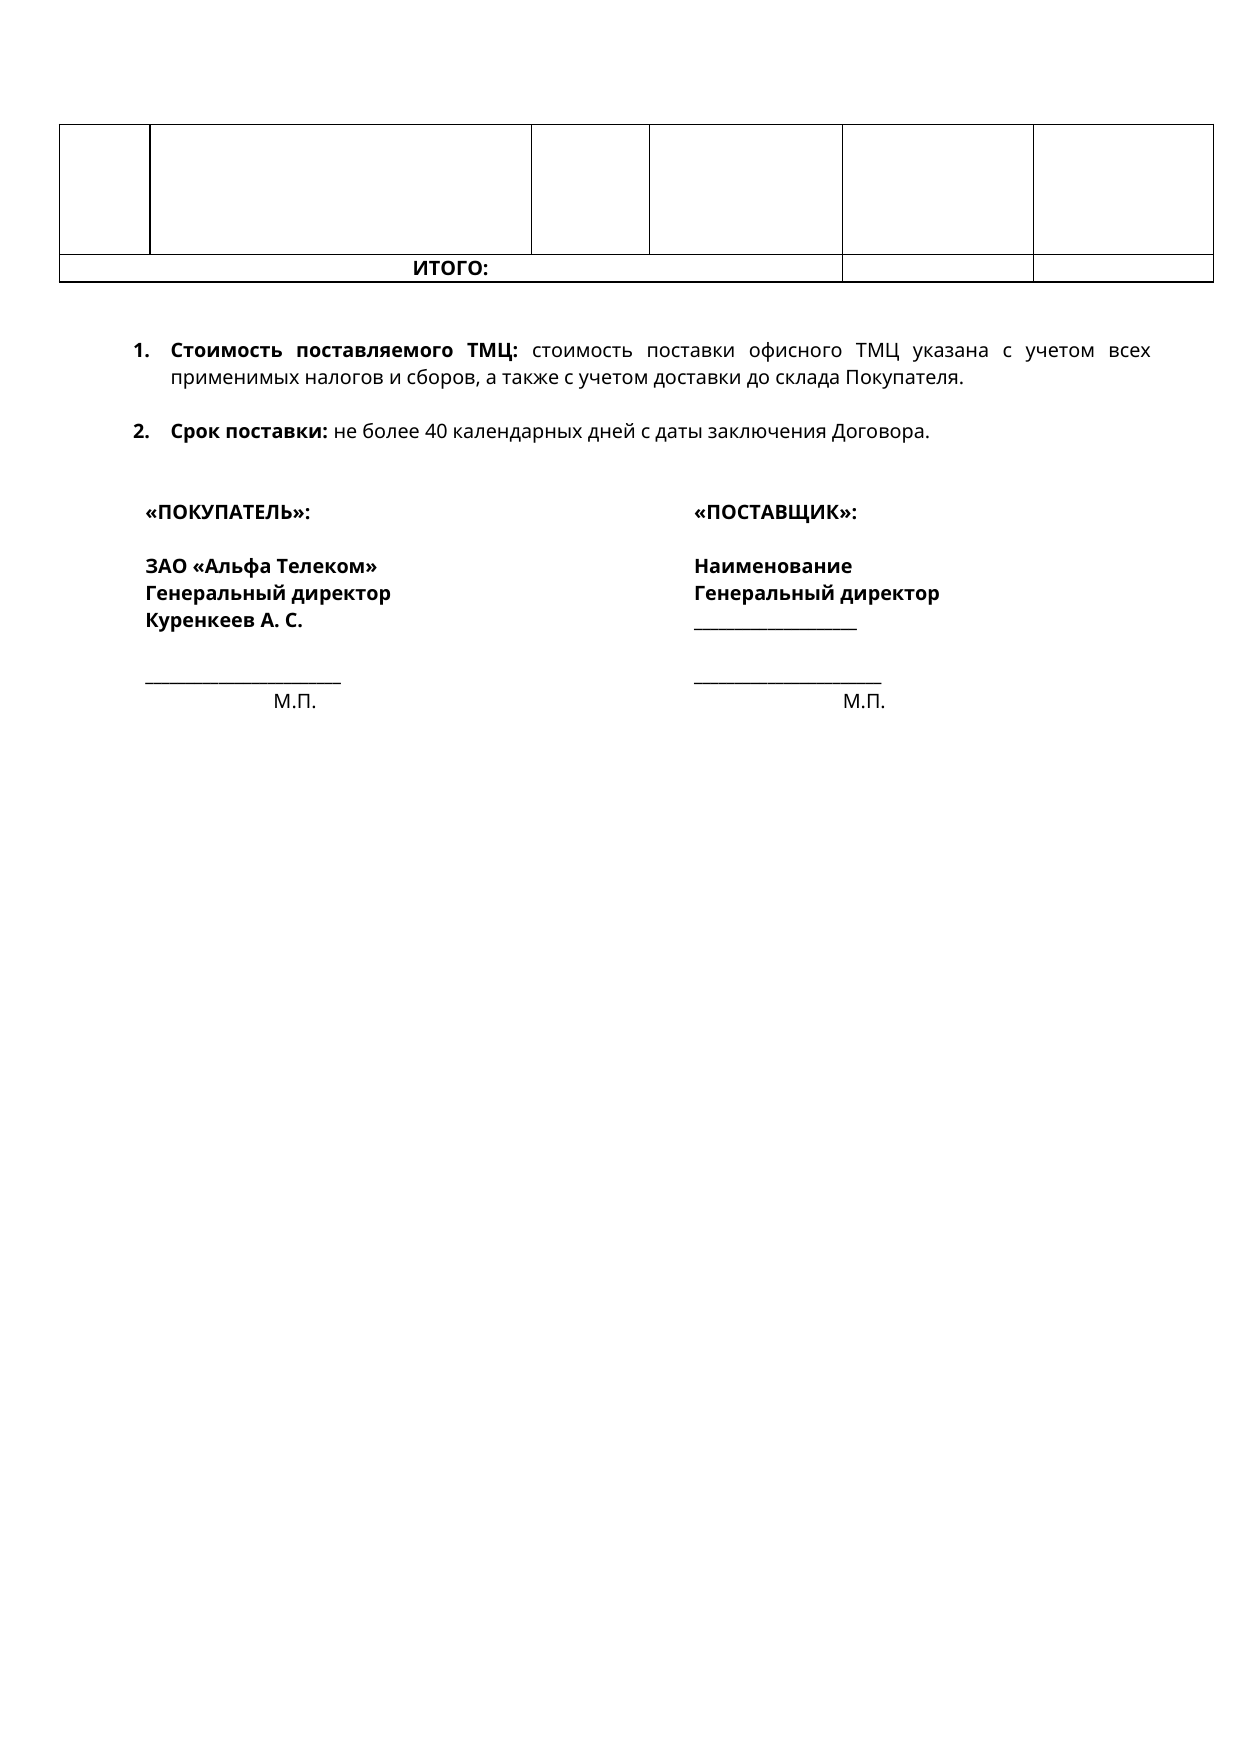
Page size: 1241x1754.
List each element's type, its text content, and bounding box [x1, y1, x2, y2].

table_cell [1034, 255, 1213, 281]
table_cell ЗАО «Альфа Телеком» Генеральный директор Куренкеев А. С. ________________________ М.П. [134, 552, 683, 741]
table_cell [60, 125, 149, 253]
table_cell Наименование Генеральный директор ____________________ _______________________ М.П. [683, 552, 1151, 741]
table_cell [843, 125, 1033, 253]
table_cell [532, 125, 649, 253]
table_cell [1034, 125, 1213, 253]
table_cell [650, 125, 842, 253]
table_header «ПОКУПАТЕЛЬ»: [134, 498, 683, 552]
list Стоимость поставляемого ТМЦ: стоимость поставки офисного ТМЦ указана с учетом всех применимых налогов и сборов, а также с учетом доставки до склада Покупателя. [133, 336, 1152, 390]
table_cell [151, 125, 531, 253]
list Срок поставки: не более 40 календарных дней с даты заключения Договора. [133, 417, 1152, 444]
table_cell [843, 255, 1033, 281]
table_cell ИТОГО: [60, 255, 842, 281]
table_header «ПОСТАВЩИК»: [683, 498, 1151, 552]
